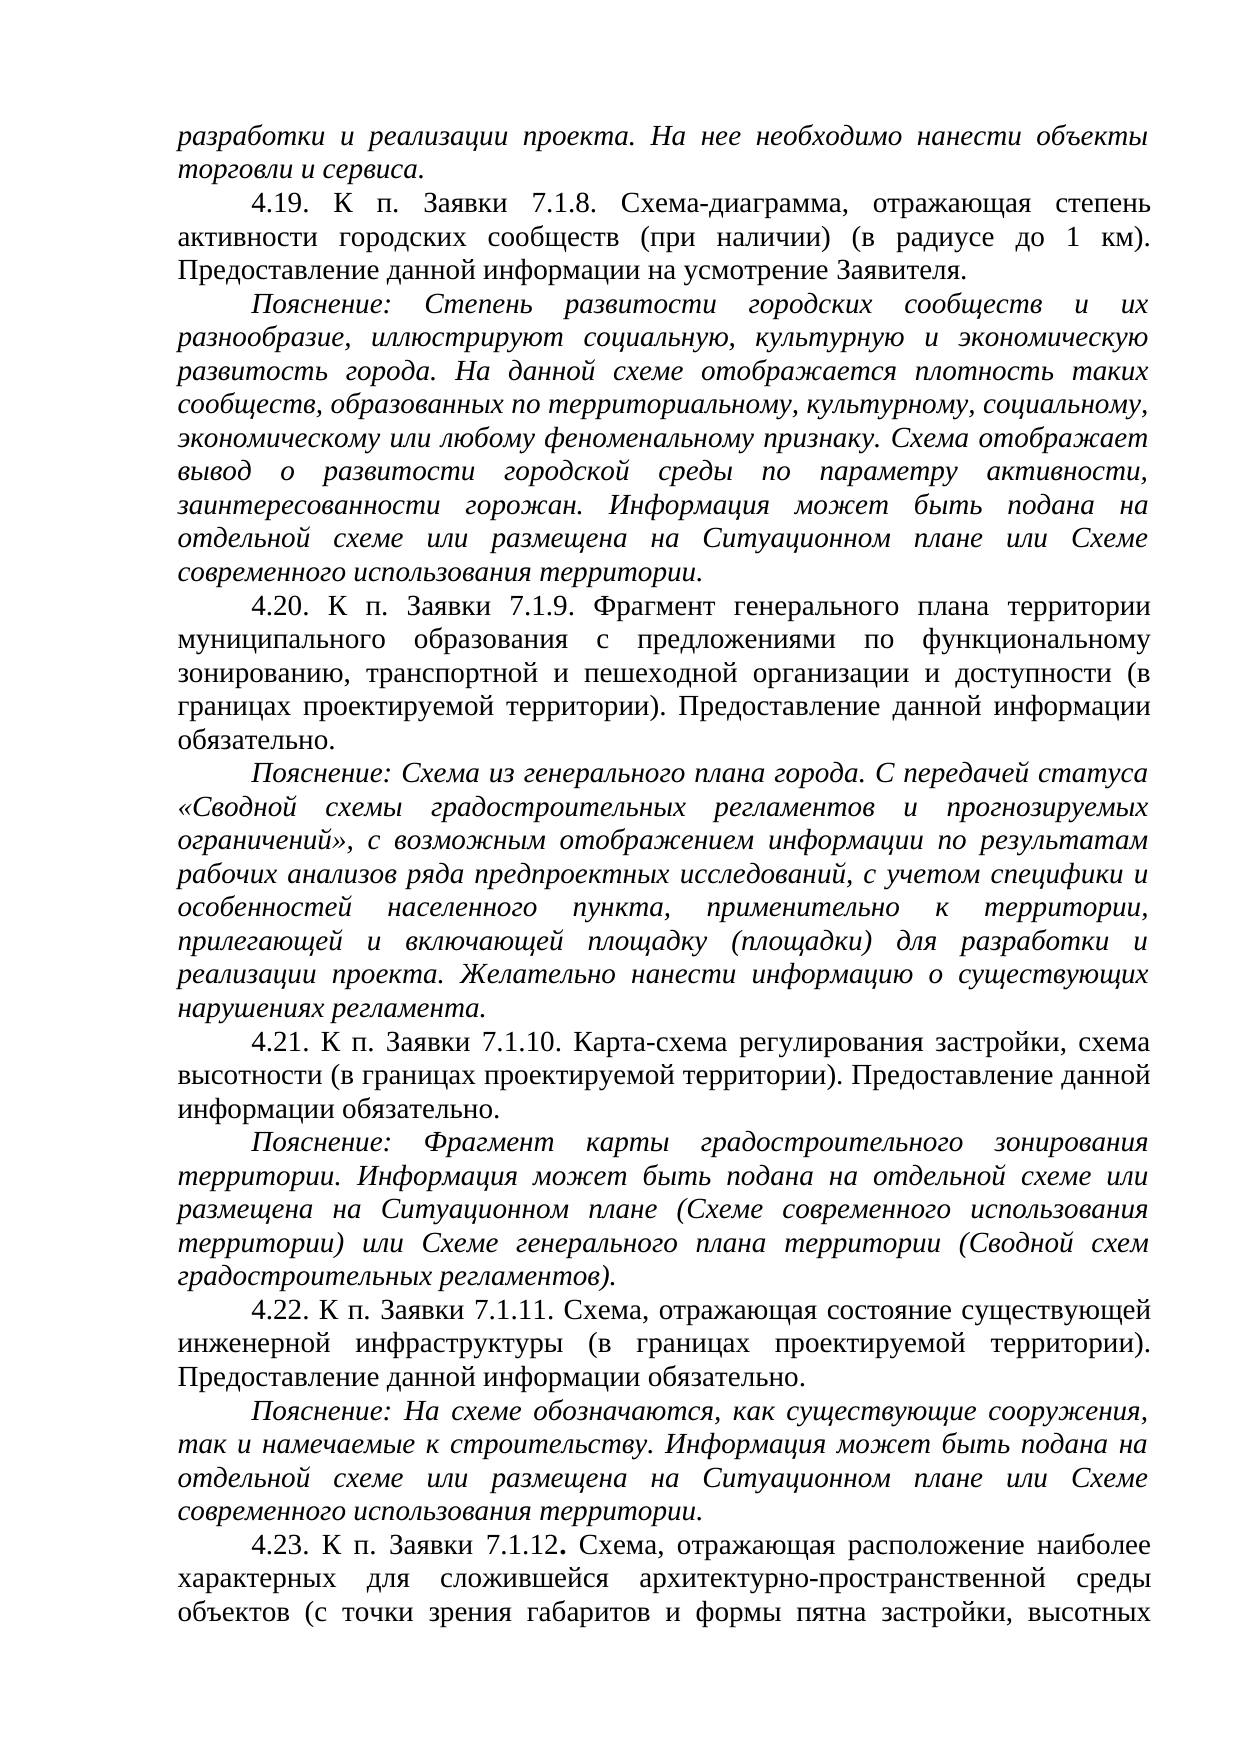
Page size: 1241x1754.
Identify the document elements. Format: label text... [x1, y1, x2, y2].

text 4.19. К п. Заявки 7.1.8. Схема-диаграмма, отражающая степень активности городских сообществ (при наличии) (в радиусе до 1 км). Предоставление данной информации на усмотрение Заявителя. [177, 185, 1152, 286]
text Пояснение: На схеме обозначаются, как существующие сооружения, так и намечаемые к строительству. Информация может быть подана на отдельной схеме или размещена на Ситуационном плане или Схеме современного использования территории. [177, 1393, 1152, 1527]
text Пояснение: Схема из генерального плана города. С передачей статуса «Сводной схемы градостроительных регламентов и прогнозируемых ограничений», с возможным отображением информации по результатам рабочих анализов ряда предпроектных исследований, с учетом специфики и особенностей населенного пункта, применительно к территории, прилегающей и включающей площадку (площадки) для разработки и реализации проекта. Желательно нанести информацию о существующих нарушениях регламента. [177, 755, 1152, 1024]
text 4.22. К п. Заявки 7.1.11. Схема, отражающая состояние существующей инженерной инфраструктуры (в границах проектируемой территории). Предоставление данной информации обязательно. [177, 1292, 1152, 1393]
text Пояснение: Фрагмент карты градостроительного зонирования территории. Информация может быть подана на отдельной схеме или размещена на Ситуационном плане (Схеме современного использования территории) или Схеме генерального плана территории (Сводной схем градостроительных регламентов). [177, 1124, 1152, 1292]
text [177, 1527, 1152, 1627]
text Пояснение: Степень развитости городских сообществ и их разнообразие, иллюстрируют социальную, культурную и экономическую развитость города. На данной схеме отображается плотность таких сообществ, образованных по территориальному, культурному, социальному, экономическому или любому феноменальному признаку. Схема отображает вывод о развитости городской среды по параметру активности, заинтересованности горожан. Информация может быть подана на отдельной схеме или размещена на Ситуационном плане или Схеме современного использования территории. [177, 286, 1152, 588]
text 4.21. К п. Заявки 7.1.10. Карта-схема регулирования застройки, схема высотности (в границах проектируемой территории). Предоставление данной информации обязательно. [177, 1024, 1152, 1124]
text 4.20. К п. Заявки 7.1.9. Фрагмент генерального плана территории муниципального образования с предложениями по функциональному зонированию, транспортной и пешеходной организации и доступности (в границах проектируемой территории). Предоставление данной информации обязательно. [177, 588, 1152, 755]
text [177, 118, 1152, 185]
